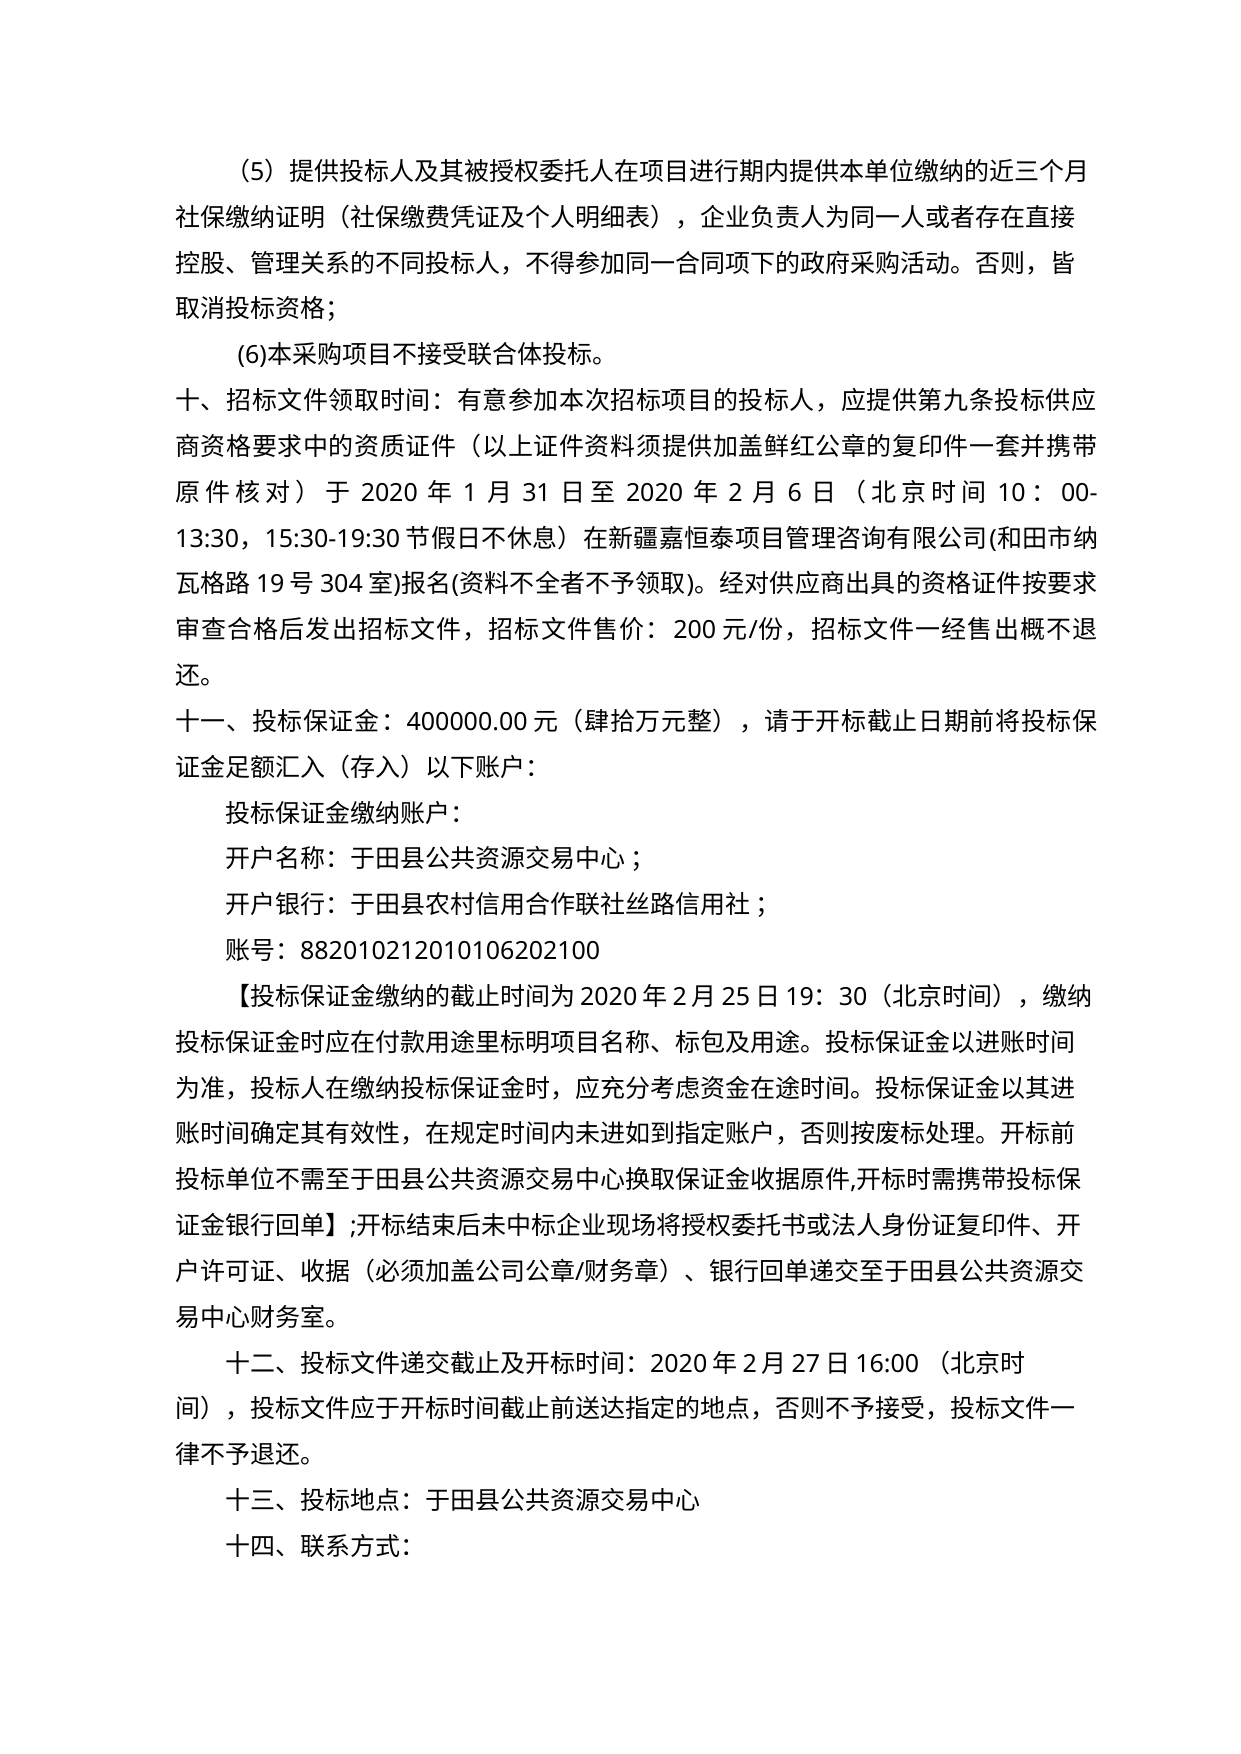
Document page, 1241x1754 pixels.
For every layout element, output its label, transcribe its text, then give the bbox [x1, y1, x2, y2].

text (6)本采购项目不接受联合体投标。 [175, 327, 1098, 373]
text 开户名称：于田县公共资源交易中心 ； [175, 831, 1098, 877]
text 十四、联系方式： [175, 1519, 1098, 1564]
text （5）提供投标人及其被授权委托人在项目进行期内提供本单位缴纳的近三个月社保缴纳证明（社保缴费凭证及个人明细表），企业负责人为同一人或者存在直接控股、管理关系的不同投标人，不得参加同一合同项下的政府采购活动。否则，皆取消投标资格； [175, 144, 1098, 327]
text 十三、投标地点：于田县公共资源交易中心 [175, 1473, 1098, 1519]
text 十二、投标文件递交截止及开标时间：2020年2月27日16:00 （北京时间），投标文件应于开标时间截止前送达指定的地点，否则不予接受，投标文件一律不予退还。 [175, 1335, 1098, 1473]
text 【投标保证金缴纳的截止时间为2020年2月25日19：30（北京时间），缴纳投标保证金时应在付款用途里标明项目名称、标包及用途。投标保证金以进账时间为准，投标人在缴纳投标保证金时，应充分考虑资金在途时间。投标保证金以其进账时间确定其有效性，在规定时间内未进如到指定账户，否则按废标处理。开标前投标单位不需至于田县公共资源交易中心换取保证金收据原件,开标时需携带投标保证金银行回单】;开标结束后未中标企业现场将授权委托书或法人身份证复印件、开户许可证、收据（必须加盖公司公章/财务章）、银行回单递交至于田县公共资源交易中心财务室。 [175, 969, 1098, 1335]
text 账号：882010212010106202100 [175, 923, 1098, 969]
text 十一、投标保证金：400000.00元（肆拾万元整），请于开标截止日期前将投标保证金足额汇入（存入）以下账户： [175, 694, 1098, 785]
text 投标保证金缴纳账户： [175, 785, 1098, 831]
text 十、招标文件领取时间：有意参加本次招标项目的投标人，应提供第九条投标供应商资格要求中的资质证件（以上证件资料须提供加盖鲜红公章的复印件一套并携带原件核对）于2020年1月31日至2020年2月6日（北京时间10：00-13:30，15:30-19:30节假日不休息）在新疆嘉恒泰项目管理咨询有限公司(和田市纳瓦格路19号304室)报名(资料不全者不予领取)。经对供应商出具的资格证件按要求审查合格后发出招标文件，招标文件售价：200元/份，招标文件一经售出概不退还。 [175, 373, 1098, 694]
text 开户银行：于田县农村信用合作联社丝路信用社 ； [175, 877, 1098, 923]
